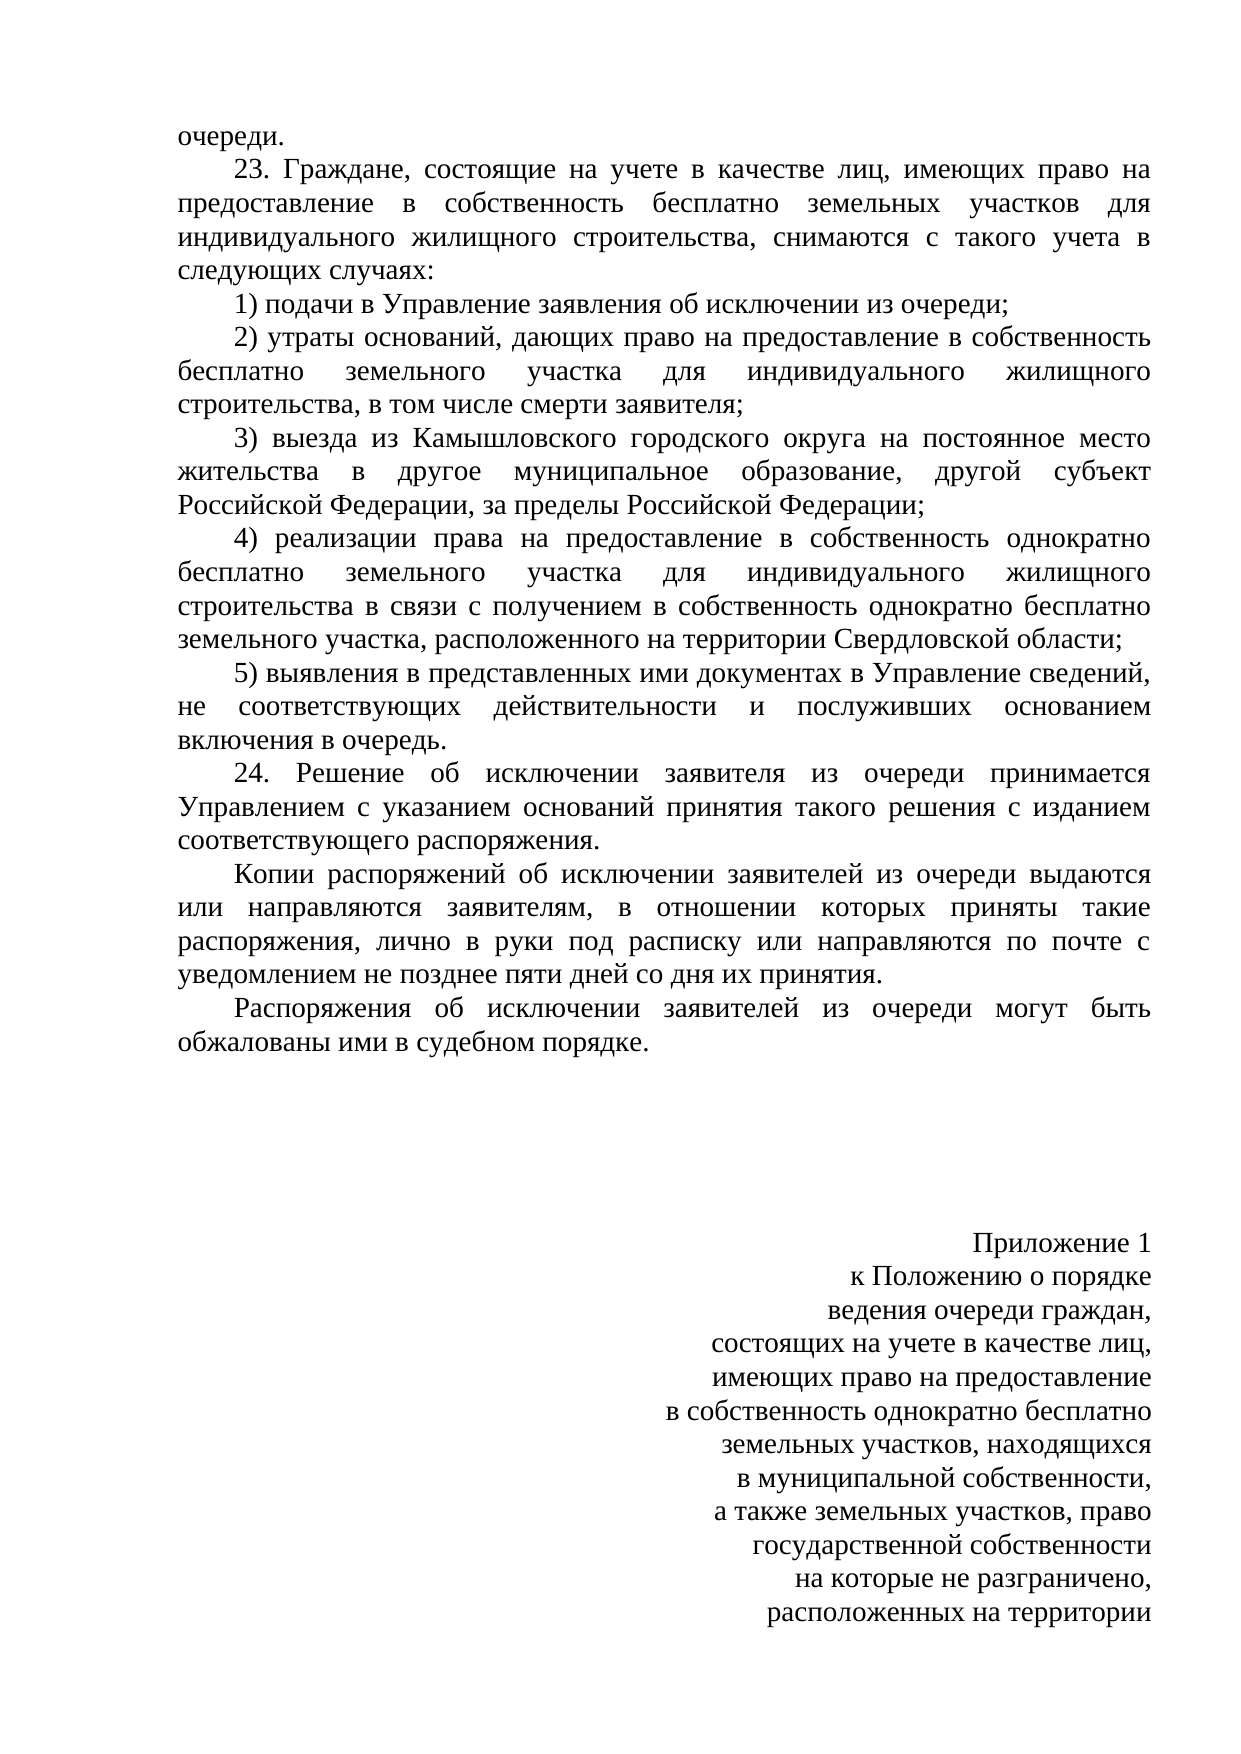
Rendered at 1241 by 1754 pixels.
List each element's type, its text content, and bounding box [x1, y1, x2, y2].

text ведения очереди граждан, [177, 1292, 1152, 1326]
text 1) подачи в Управление заявления об исключении из очереди; [177, 286, 1152, 319]
text 4) реализации права на предоставление в собственность однократно бесплатно земельного участка для индивидуального жилищного строительства в связи с получением в собственность однократно бесплатно земельного участка, расположенного на территории Свердловской области; [177, 521, 1152, 655]
text 2) утраты оснований, дающих право на предоставление в собственность бесплатно земельного участка для индивидуального жилищного строительства, в том числе смерти заявителя; [177, 319, 1152, 420]
text на которые не разграничено, [177, 1560, 1152, 1594]
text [177, 118, 1152, 152]
text расположенных на территории [177, 1594, 1152, 1627]
text Распоряжения об исключении заявителей из очереди могут быть обжалованы ими в судебном порядке. [177, 990, 1152, 1057]
text 3) выезда из Камышловского городского округа на постоянное место жительства в другое муниципальное образование, другой субъект Российской Федерации, за пределы Российской Федерации; [177, 420, 1152, 521]
text имеющих право на предоставление [177, 1359, 1152, 1393]
text а также земельных участков, право [177, 1493, 1152, 1527]
text Приложение 1 [177, 1225, 1152, 1258]
text Копии распоряжений об исключении заявителей из очереди выдаются или направляются заявителям, в отношении которых приняты такие распоряжения, лично в руки под расписку или направляются по почте с уведомлением не позднее пяти дней со дня их принятия. [177, 856, 1152, 990]
text состоящих на учете в качестве лиц, [177, 1326, 1152, 1359]
text 24. Решение об исключении заявителя из очереди принимается Управлением с указанием оснований принятия такого решения с изданием соответствующего распоряжения. [177, 755, 1152, 856]
text 5) выявления в представленных ими документах в Управление сведений, не соответствующих действительности и послуживших основанием включения в очередь. [177, 655, 1152, 755]
text к Положению о порядке [177, 1258, 1152, 1292]
text в собственность однократно бесплатно [177, 1393, 1152, 1426]
text земельных участков, находящихся [177, 1426, 1152, 1460]
text 23. Граждане, состоящие на учете в качестве лиц, имеющих право на предоставление в собственность бесплатно земельных участков для индивидуального жилищного строительства, снимаются с такого учета в следующих случаях: [177, 152, 1152, 286]
text государственной собственности [177, 1527, 1152, 1560]
text в муниципальной собственности, [177, 1460, 1152, 1493]
